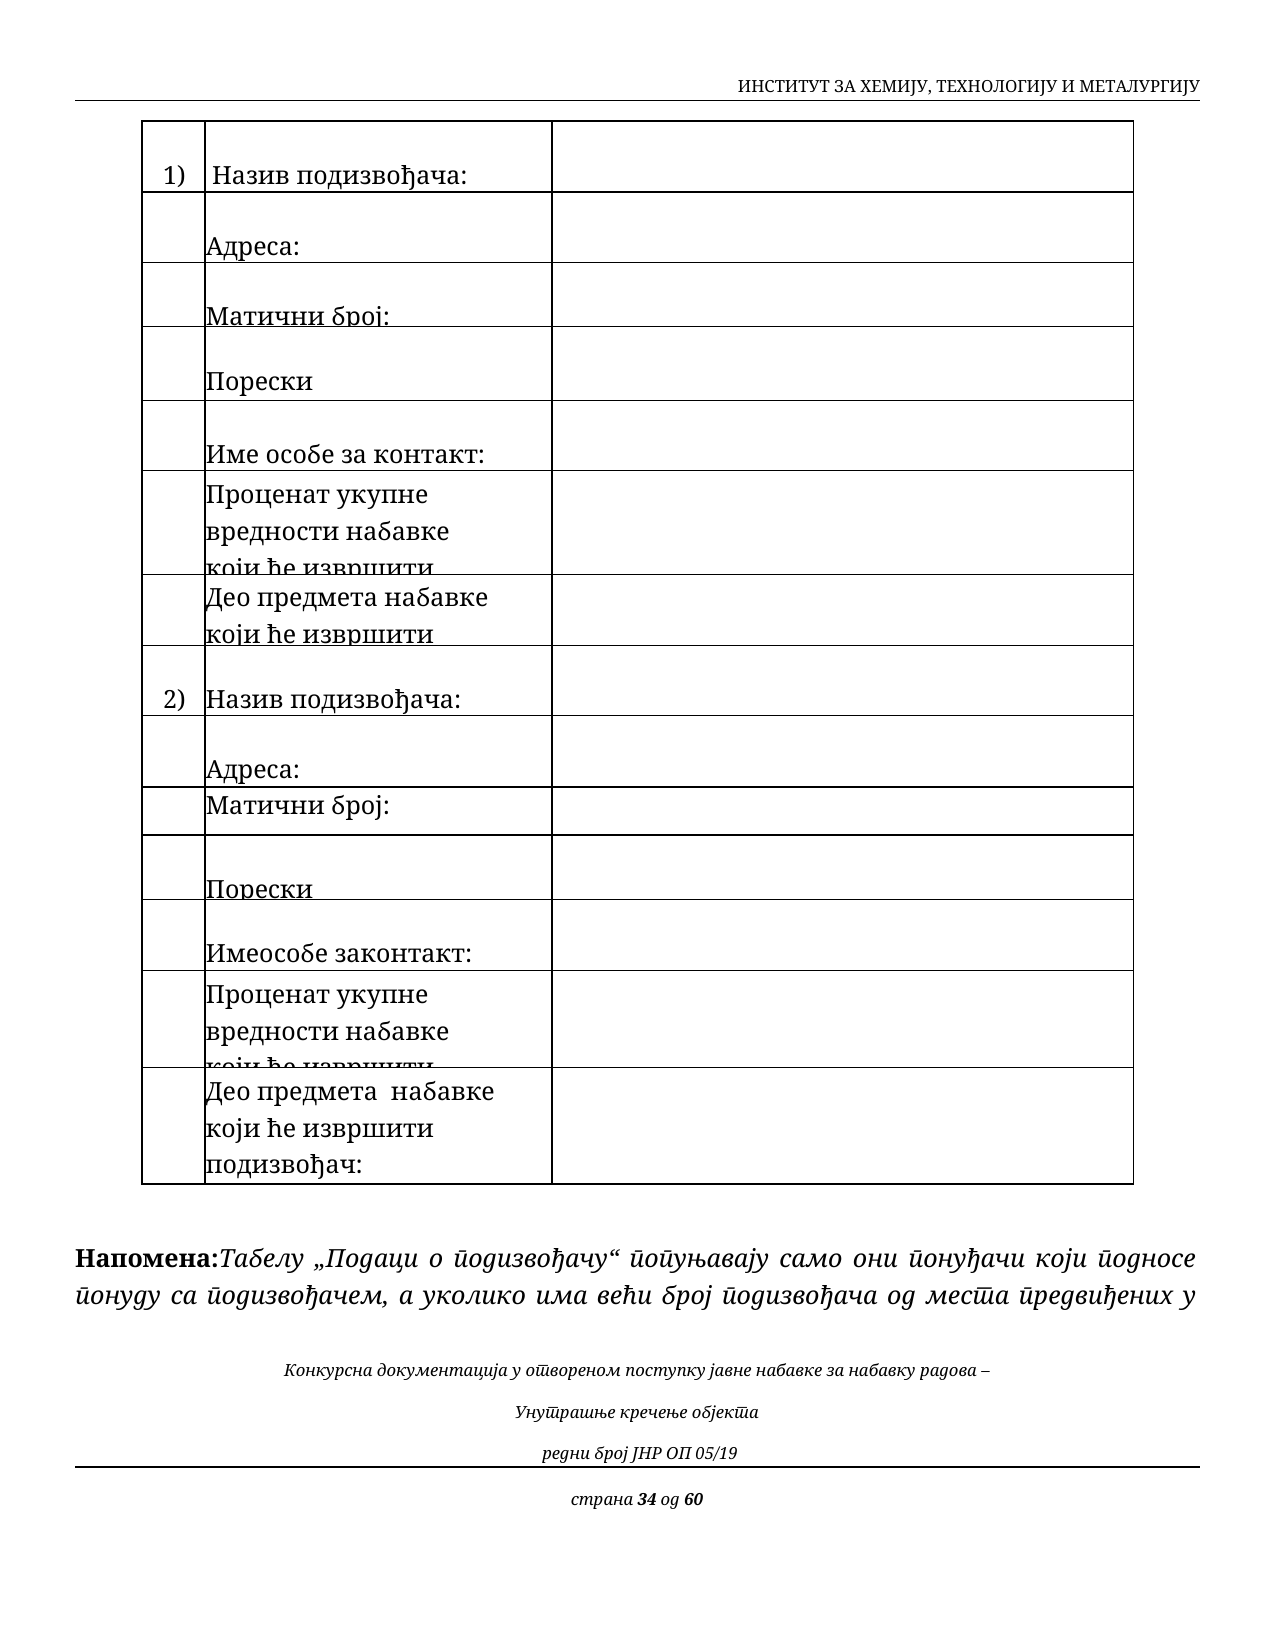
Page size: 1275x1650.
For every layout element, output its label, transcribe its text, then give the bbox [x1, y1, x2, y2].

table_cell [143, 900, 204, 970]
table_cell [143, 193, 204, 262]
table_cell [553, 401, 1133, 470]
table_cell [553, 900, 1133, 970]
table_cell [553, 836, 1133, 899]
table_header Назив подизвођача: [206, 122, 551, 191]
table_cell [143, 836, 204, 899]
table_cell Матични број: [206, 263, 551, 326]
table_cell [143, 1068, 204, 1183]
table_cell Име особе за контакт: [206, 401, 551, 470]
table_cell Назив подизвођача: [206, 646, 551, 715]
table_cell [143, 788, 204, 834]
table_cell Адреса: [206, 716, 551, 786]
table_cell Проценат укупне вредности набавке који ће извршити подизвођач: [206, 471, 551, 574]
table_cell Матични број: [206, 788, 551, 834]
table_cell [553, 788, 1133, 834]
table_cell [143, 575, 204, 644]
table_cell [553, 575, 1133, 644]
table_cell [553, 716, 1133, 786]
table_cell [143, 971, 204, 1067]
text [75, 1241, 1200, 1312]
table_cell [553, 471, 1133, 574]
table_cell [553, 263, 1133, 326]
table_cell [553, 971, 1133, 1067]
table_cell Проценат укупне вредности набавке који ће извршити подизвођач: [206, 971, 551, 1067]
table_cell [143, 716, 204, 786]
table_cell Део предмета набавке који ће извршити подизвођач: [206, 575, 551, 644]
table_cell [553, 646, 1133, 715]
table_cell Порески идентификациони број: [206, 836, 551, 899]
table_cell 2) [143, 646, 204, 715]
table_cell Део предмета набавке који ће извршити подизвођач: [206, 1068, 551, 1183]
table_cell [143, 263, 204, 326]
table_cell [143, 471, 204, 574]
table_header [553, 122, 1133, 191]
table_cell Имеособе законтакт: [206, 900, 551, 970]
table_cell [553, 327, 1133, 399]
table_cell [143, 401, 204, 470]
table_cell Адреса: [206, 193, 551, 262]
table_cell [553, 193, 1133, 262]
table_header 1) [143, 122, 204, 191]
table_cell [553, 1068, 1133, 1183]
table_cell Порески идентификациони број: [206, 327, 551, 399]
table_cell [143, 327, 204, 399]
